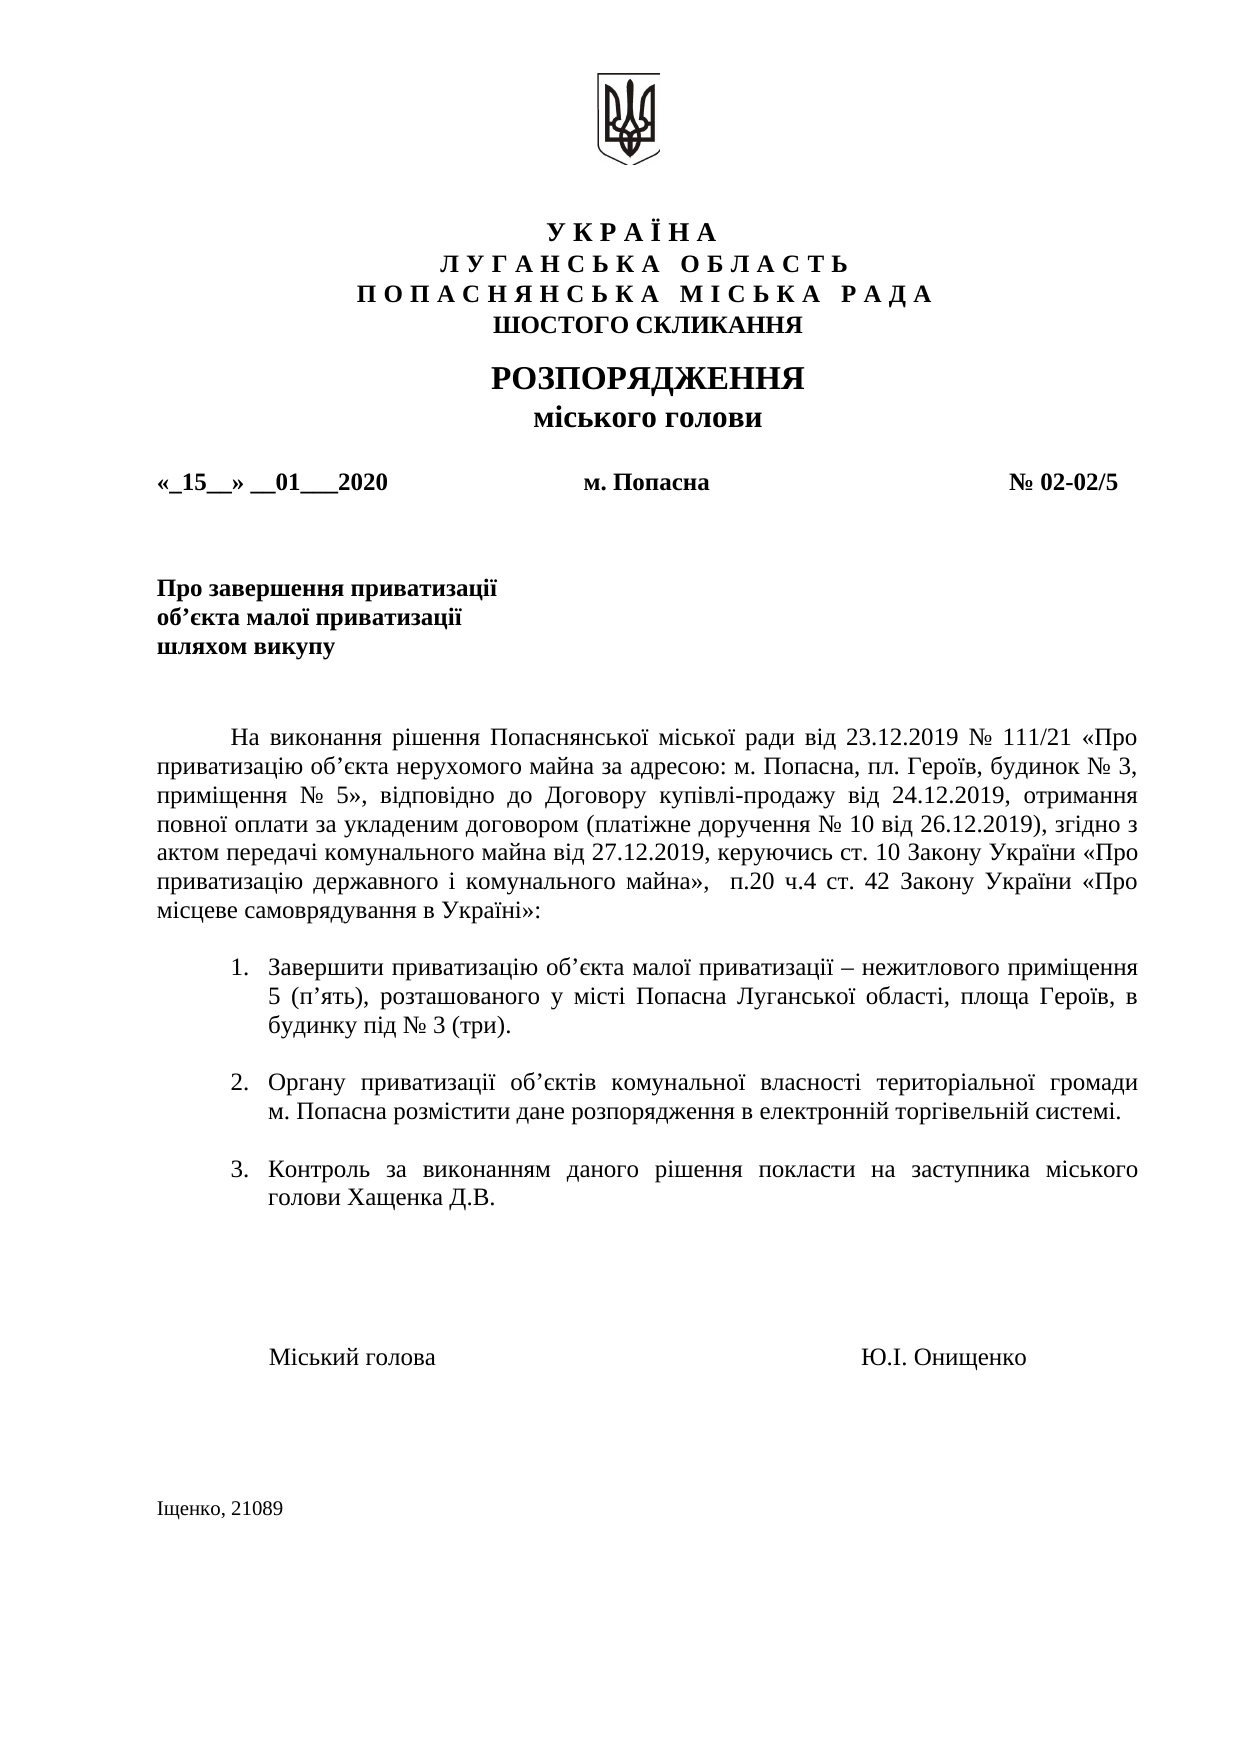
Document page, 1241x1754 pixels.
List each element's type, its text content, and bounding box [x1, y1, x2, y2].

list Органу приватизації об’єктів комунальної власності територіальної громади м. Попасна розмістити дане розпорядження в електронній торгівельній системі. [230, 1067, 1139, 1125]
text ЛУГАНСЬКА ОБЛАСТЬ ПОПАСНЯНСЬКА МІСЬКА РАДА ШОСТОГО СКЛИКАННЯ [157, 247, 1139, 340]
text об’єкта малої приватизації [157, 602, 1139, 631]
text шляхом викупу [157, 631, 1139, 660]
text Міський голова Ю.І. Онищенко [157, 1335, 1139, 1372]
list Завершити приватизацію об’єкта малої приватизації – нежитлового приміщення 5 (п’ять), розташованого у місті Попасна Луганської області, площа Героїв, в будинку під № 3 (три). [230, 952, 1139, 1039]
text «_15__» __01___2020 м. Попасна № 02-02/5 [157, 461, 1139, 498]
text РОЗПОРЯДЖЕННЯ міського голови [157, 359, 1139, 435]
picture [597, 73, 660, 165]
text Про завершення приватизації [157, 573, 1139, 602]
text На виконання рішення Попаснянської міської ради від 23.12.2019 № 111/21 «Про приватизацію об’єкта нерухомого майна за адресою: м. Попасна, пл. Героїв, будинок № 3, приміщення № 5», відповідно до Договору купівлі-продажу від 24.12.2019, отримання повної оплати за укладеним договором (платіжне доручення № 10 від 26.12.2019), згідно з актом передачі комунального майна від 27.12.2019, керуючись ст. 10 Закону України «Про приватизацію державного і комунального майна», п.20 ч.4 ст. 42 Закону України «Про місцеве самоврядування в Україні»: [157, 722, 1139, 924]
text Іщенко, 21089 [157, 1485, 1139, 1522]
text УКРАЇНА [157, 217, 1106, 247]
list Контроль за виконанням даного рішення покласти на заступника міського голови Хащенка Д.В. [230, 1154, 1139, 1211]
